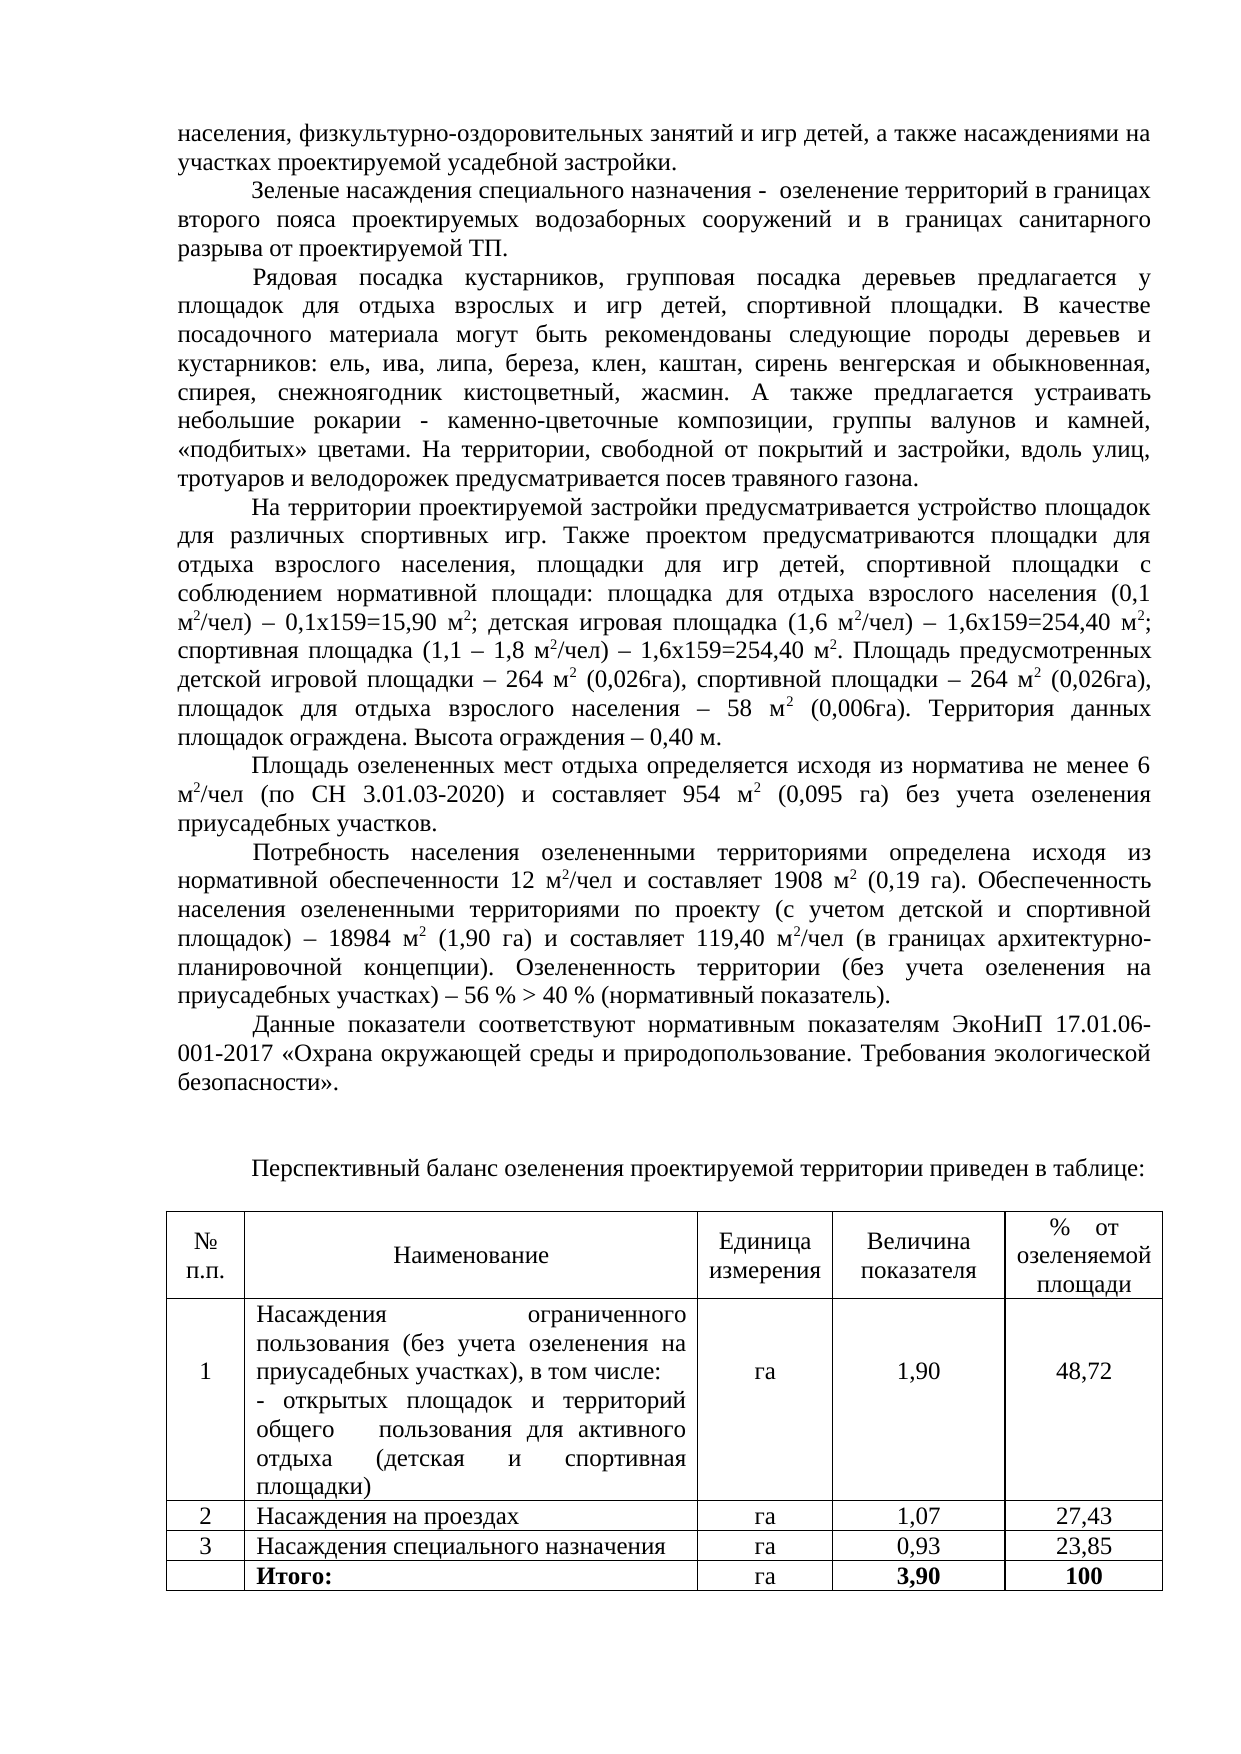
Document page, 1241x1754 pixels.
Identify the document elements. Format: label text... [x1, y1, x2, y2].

table_header Единица измерения [698, 1212, 832, 1298]
table_cell 1,07 [833, 1501, 1004, 1530]
table_cell га [698, 1531, 832, 1560]
table_cell га [698, 1501, 832, 1530]
table_cell 1 [167, 1299, 244, 1500]
table_cell 23,85 [1006, 1531, 1162, 1560]
table_cell 2 [167, 1501, 244, 1530]
table_cell 48,72 [1006, 1299, 1162, 1500]
table_header Наименование [245, 1212, 697, 1298]
text Потребность населения озелененными территориями определена исходя из нормативной обеспеченности 12 м2/чел и составляет 1908 м2 (0,19 га). Обеспеченность населения озелененными территориями по проекту (с учетом детской и спортивной площадок) – 18984 м2 (1,90 га) и составляет 119,40 м2/чел (в границах архитектурно-планировочной концепции). Озелененность территории (без учета озеленения на приусадебных участках) – 56 % > 40 % (нормативный показатель). [177, 837, 1152, 1009]
text Данные показатели соответствуют нормативным показателям ЭкоНиП 17.01.06-001-2017 «Охрана окружающей среды и природопользование. Требования экологической безопасности». [177, 1009, 1152, 1096]
table_header % от озеленяемой площади [1006, 1212, 1162, 1298]
table_cell 3 [167, 1531, 244, 1560]
table_cell Насаждения на проездах [245, 1501, 697, 1530]
table_cell 3,90 [833, 1561, 1004, 1589]
table_header № п.п. [167, 1212, 244, 1298]
table_cell га [698, 1299, 832, 1500]
text Площадь озелененных мест отдыха определяется исходя из норматива не менее 6 м2/чел (по СН 3.01.03-2020) и составляет 954 м2 (0,095 га) без учета озеленения приусадебных участков. [177, 751, 1152, 837]
text На территории проектируемой застройки предусматривается устройство площадок для различных спортивных игр. Также проектом предусматриваются площадки для отдыха взрослого населения, площадки для игр детей, спортивной площадки с соблюдением нормативной площади: площадка для отдыха взрослого населения (0,1 м2/чел) – 0,1х159=15,90 м2; детская игровая площадка (1,6 м2/чел) – 1,6х159=254,40 м2; спортивная площадка (1,1 – 1,8 м2/чел) – 1,6х159=254,40 м2. Площадь предусмотренных детской игровой площадки – 264 м2 (0,026га), спортивной площадки – 264 м2 (0,026га), площадок для отдыха взрослого населения – 58 м2 (0,006га). Территория данных площадок ограждена. Высота ограждения – 0,40 м. [177, 492, 1152, 751]
table_cell [167, 1561, 244, 1589]
text Перспективный баланс озеленения проектируемой территории приведен в таблице: [177, 1153, 1152, 1182]
table_cell Насаждения специального назначения [245, 1531, 697, 1560]
table_cell 100 [1006, 1561, 1162, 1589]
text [177, 118, 1152, 176]
table_header Величина показателя [833, 1212, 1004, 1298]
table_cell Насаждения ограниченного пользования (без учета озеленения на приусадебных участках), в том числе: - открытых площадок и территорий общего пользования для активного отдыха (детская и спортивная площадки) [245, 1299, 697, 1500]
table_cell га [698, 1561, 832, 1589]
table_cell 27,43 [1006, 1501, 1162, 1530]
text Рядовая посадка кустарников, групповая посадка деревьев предлагается у площадок для отдыха взрослых и игр детей, спортивной площадки. В качестве посадочного материала могут быть рекомендованы следующие породы деревьев и кустарников: ель, ива, липа, береза, клен, каштан, сирень венгерская и обыкновенная, спирея, снежноягодник кистоцветный, жасмин. А также предлагается устраивать небольшие рокарии - каменно-цветочные композиции, группы валунов и камней, «подбитых» цветами. На территории, свободной от покрытий и застройки, вдоль улиц, тротуаров и велодорожек предусматривается посев травяного газона. [177, 262, 1152, 492]
text Зеленые насаждения специального назначения - озеленение территорий в границах второго пояса проектируемых водозаборных сооружений и в границах санитарного разрыва от проектируемой ТП. [177, 176, 1152, 262]
table_cell 1,90 [833, 1299, 1004, 1500]
table_cell Итого: [245, 1561, 697, 1589]
table_cell 0,93 [833, 1531, 1004, 1560]
